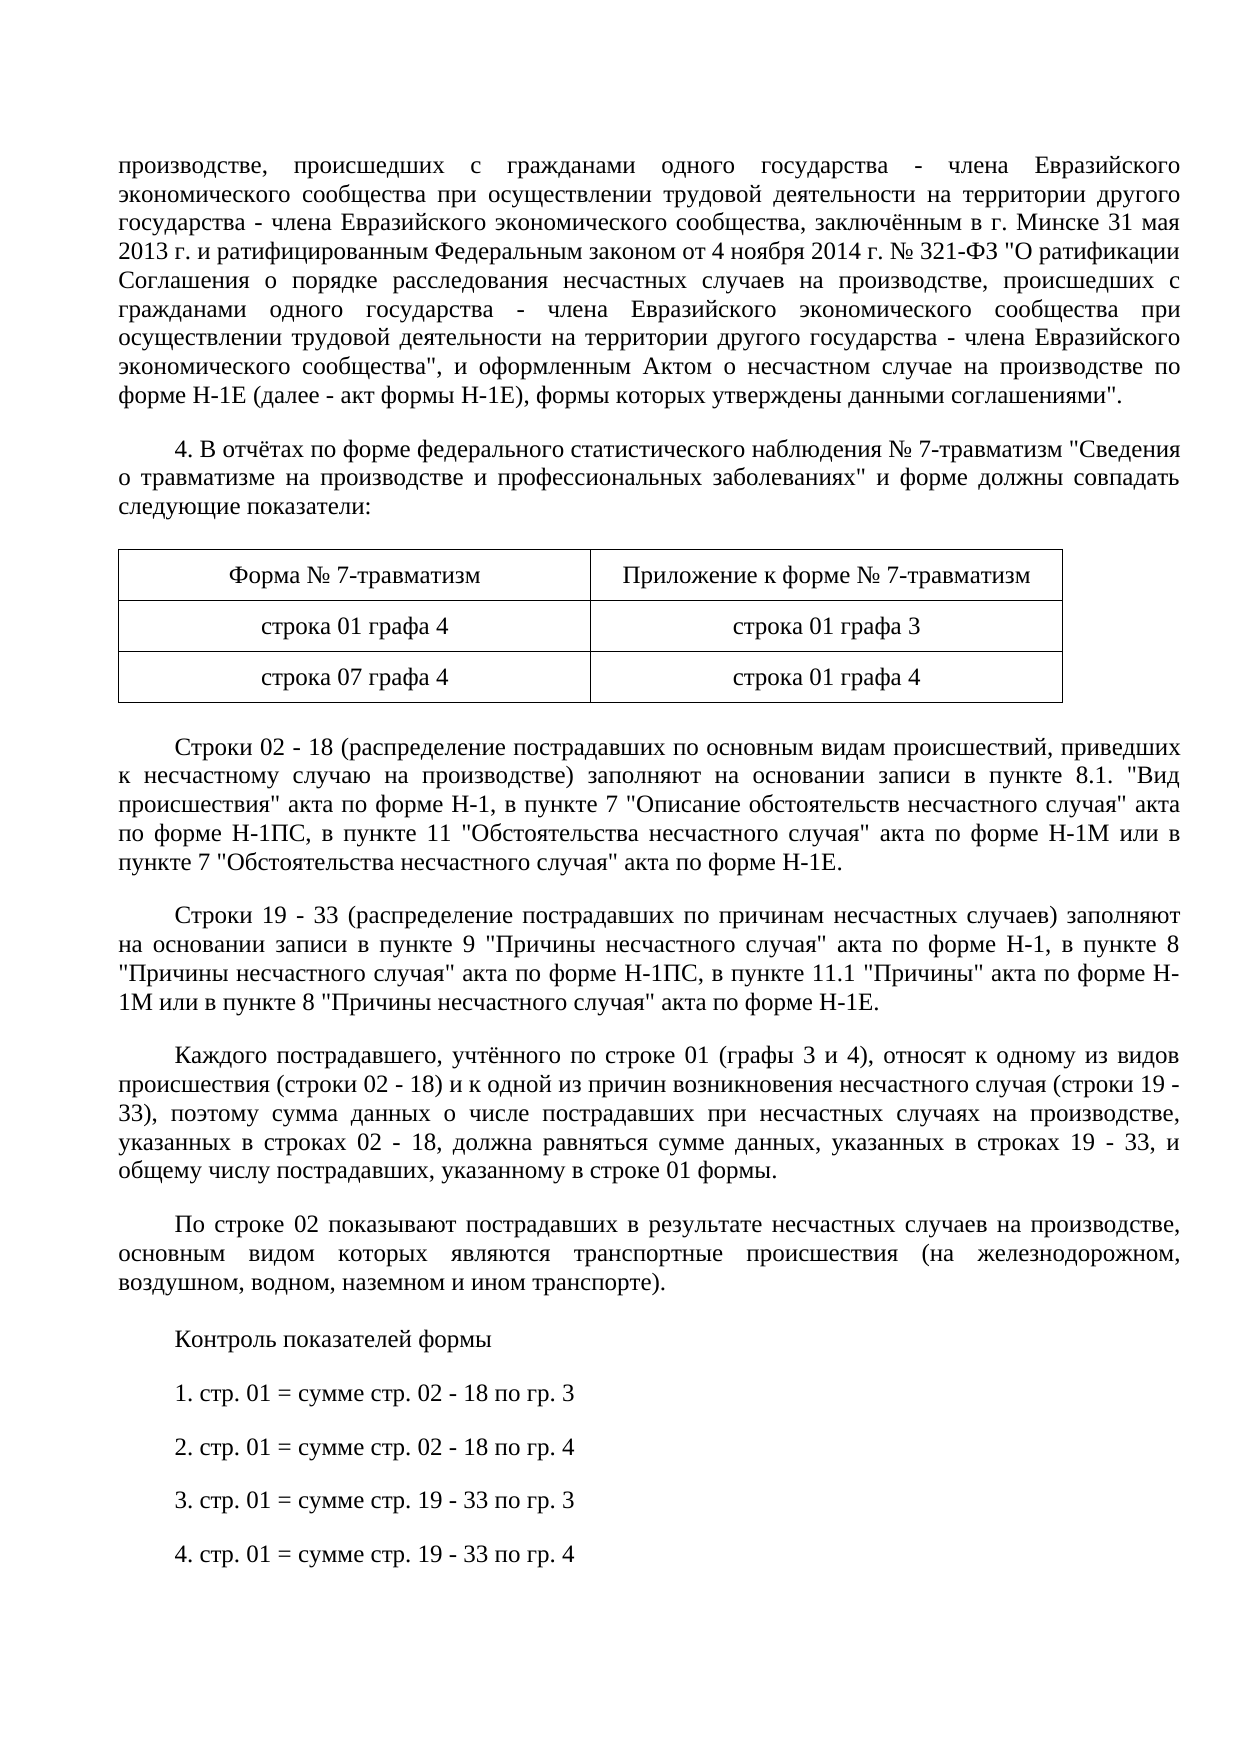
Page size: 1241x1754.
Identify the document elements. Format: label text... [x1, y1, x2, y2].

text Строки 19 - 33 (распределение пострадавших по причинам несчастных случаев) заполняют на основании записи в пункте 9 "Причины несчастного случая" акта по форме Н-1, в пункте 8 "Причины несчастного случая" акта по форме Н-1ПС, в пункте 11.1 "Причины" акта по форме Н-1М или в пункте 8 "Причины несчастного случая" акта по форме Н-1Е. [118, 900, 1181, 1015]
text 4. стр. 01 = сумме стр. 19 - 33 по гр. 4 [118, 1539, 1181, 1568]
text 4. В отчётах по форме федерального статистического наблюдения № 7-травматизм "Сведения о травматизме на производстве и профессиональных заболеваниях" и форме должны совпадать следующие показатели: [118, 434, 1181, 520]
text Каждого пострадавшего, учтённого по строке 01 (графы 3 и 4), относят к одному из видов происшествия (строки 02 - 18) и к одной из причин возникновения несчастного случая (строки 19 - 33), поэтому сумма данных о числе пострадавших при несчастных случаях на производстве, указанных в строках 02 - 18, должна равняться сумме данных, указанных в строках 19 - 33, и общему числу пострадавших, указанному в строке 01 формы. [118, 1040, 1181, 1184]
text 2. стр. 01 = сумме стр. 02 - 18 по гр. 4 [118, 1432, 1181, 1460]
text 3. стр. 01 = сумме стр. 19 - 33 по гр. 3 [118, 1485, 1181, 1514]
table_cell строка 01 графа 3 [591, 601, 1062, 651]
table_cell строка 01 графа 4 [119, 601, 590, 651]
table_header Приложение к форме № 7-травматизм [591, 550, 1062, 600]
text 1. стр. 01 = сумме стр. 02 - 18 по гр. 3 [118, 1378, 1181, 1407]
text Контроль показателей формы [118, 1324, 1181, 1353]
text По строке 02 показывают пострадавших в результате несчастных случаев на производстве, основным видом которых являются транспортные происшествия (на железнодорожном, воздушном, водном, наземном и ином транспорте). [118, 1209, 1181, 1295]
table_header Форма № 7-травматизм [119, 550, 590, 600]
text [118, 150, 1181, 409]
text Строки 02 - 18 (распределение пострадавших по основным видам происшествий, приведших к несчастному случаю на производстве) заполняют на основании записи в пункте 8.1. "Вид происшествия" акта по форме Н-1, в пункте 7 "Описание обстоятельств несчастного случая" акта по форме Н-1ПС, в пункте 11 "Обстоятельства несчастного случая" акта по форме Н-1М или в пункте 7 "Обстоятельства несчастного случая" акта по форме Н-1Е. [118, 732, 1181, 875]
table_cell строка 01 графа 4 [591, 652, 1062, 702]
table_cell строка 07 графа 4 [119, 652, 590, 702]
